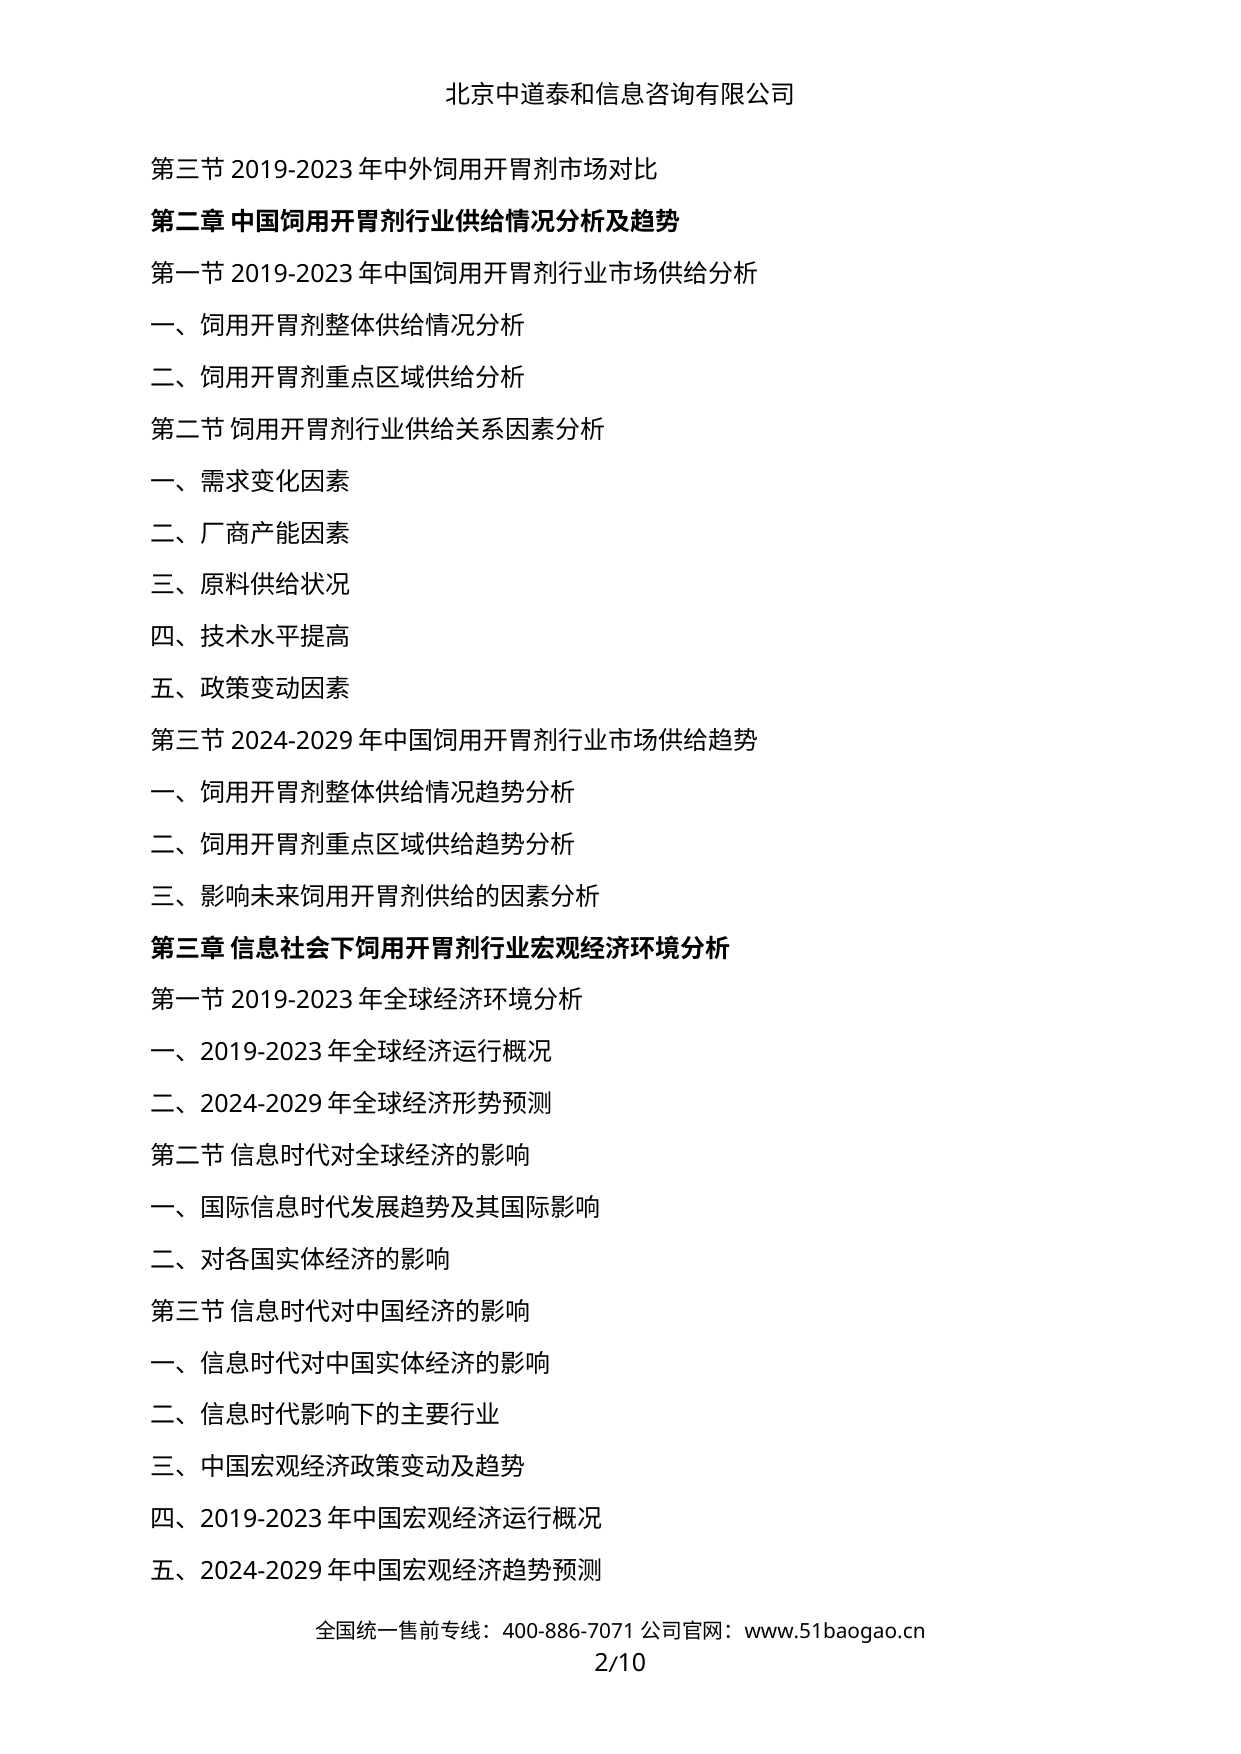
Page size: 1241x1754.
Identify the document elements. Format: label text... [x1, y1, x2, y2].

text 五、2024-2029年中国宏观经济趋势预测 [150, 1551, 1090, 1587]
text 二、对各国实体经济的影响 [150, 1239, 1090, 1276]
text 第三节 2024-2029年中国饲用开胃剂行业市场供给趋势 [150, 721, 1090, 757]
text 一、饲用开胃剂整体供给情况趋势分析 [150, 772, 1090, 809]
text 第三节 2019-2023年中外饲用开胃剂市场对比 [150, 150, 1090, 186]
text 第二章 中国饲用开胃剂行业供给情况分析及趋势 [150, 202, 1090, 238]
text 第三章 信息社会下饲用开胃剂行业宏观经济环境分析 [150, 928, 1090, 964]
text 第一节 2019-2023年中国饲用开胃剂行业市场供给分析 [150, 254, 1090, 290]
text 二、2024-2029年全球经济形势预测 [150, 1084, 1090, 1120]
text 二、厂商产能因素 [150, 513, 1090, 549]
text 四、2019-2023年中国宏观经济运行概况 [150, 1499, 1090, 1535]
text 第一节 2019-2023年全球经济环境分析 [150, 980, 1090, 1016]
text 第三节 信息时代对中国经济的影响 [150, 1291, 1090, 1327]
text 一、信息时代对中国实体经济的影响 [150, 1343, 1090, 1379]
text 二、饲用开胃剂重点区域供给趋势分析 [150, 824, 1090, 861]
text 三、中国宏观经济政策变动及趋势 [150, 1447, 1090, 1483]
text 一、国际信息时代发展趋势及其国际影响 [150, 1187, 1090, 1224]
text 第二节 信息时代对全球经济的影响 [150, 1136, 1090, 1172]
text 第二节 饲用开胃剂行业供给关系因素分析 [150, 409, 1090, 446]
text 四、技术水平提高 [150, 617, 1090, 653]
text 二、信息时代影响下的主要行业 [150, 1395, 1090, 1431]
text 二、饲用开胃剂重点区域供给分析 [150, 357, 1090, 394]
text 一、需求变化因素 [150, 461, 1090, 497]
text 一、2019-2023年全球经济运行概况 [150, 1032, 1090, 1068]
text 三、影响未来饲用开胃剂供给的因素分析 [150, 876, 1090, 912]
text 五、政策变动因素 [150, 669, 1090, 705]
text 一、饲用开胃剂整体供给情况分析 [150, 306, 1090, 342]
text 三、原料供给状况 [150, 565, 1090, 601]
